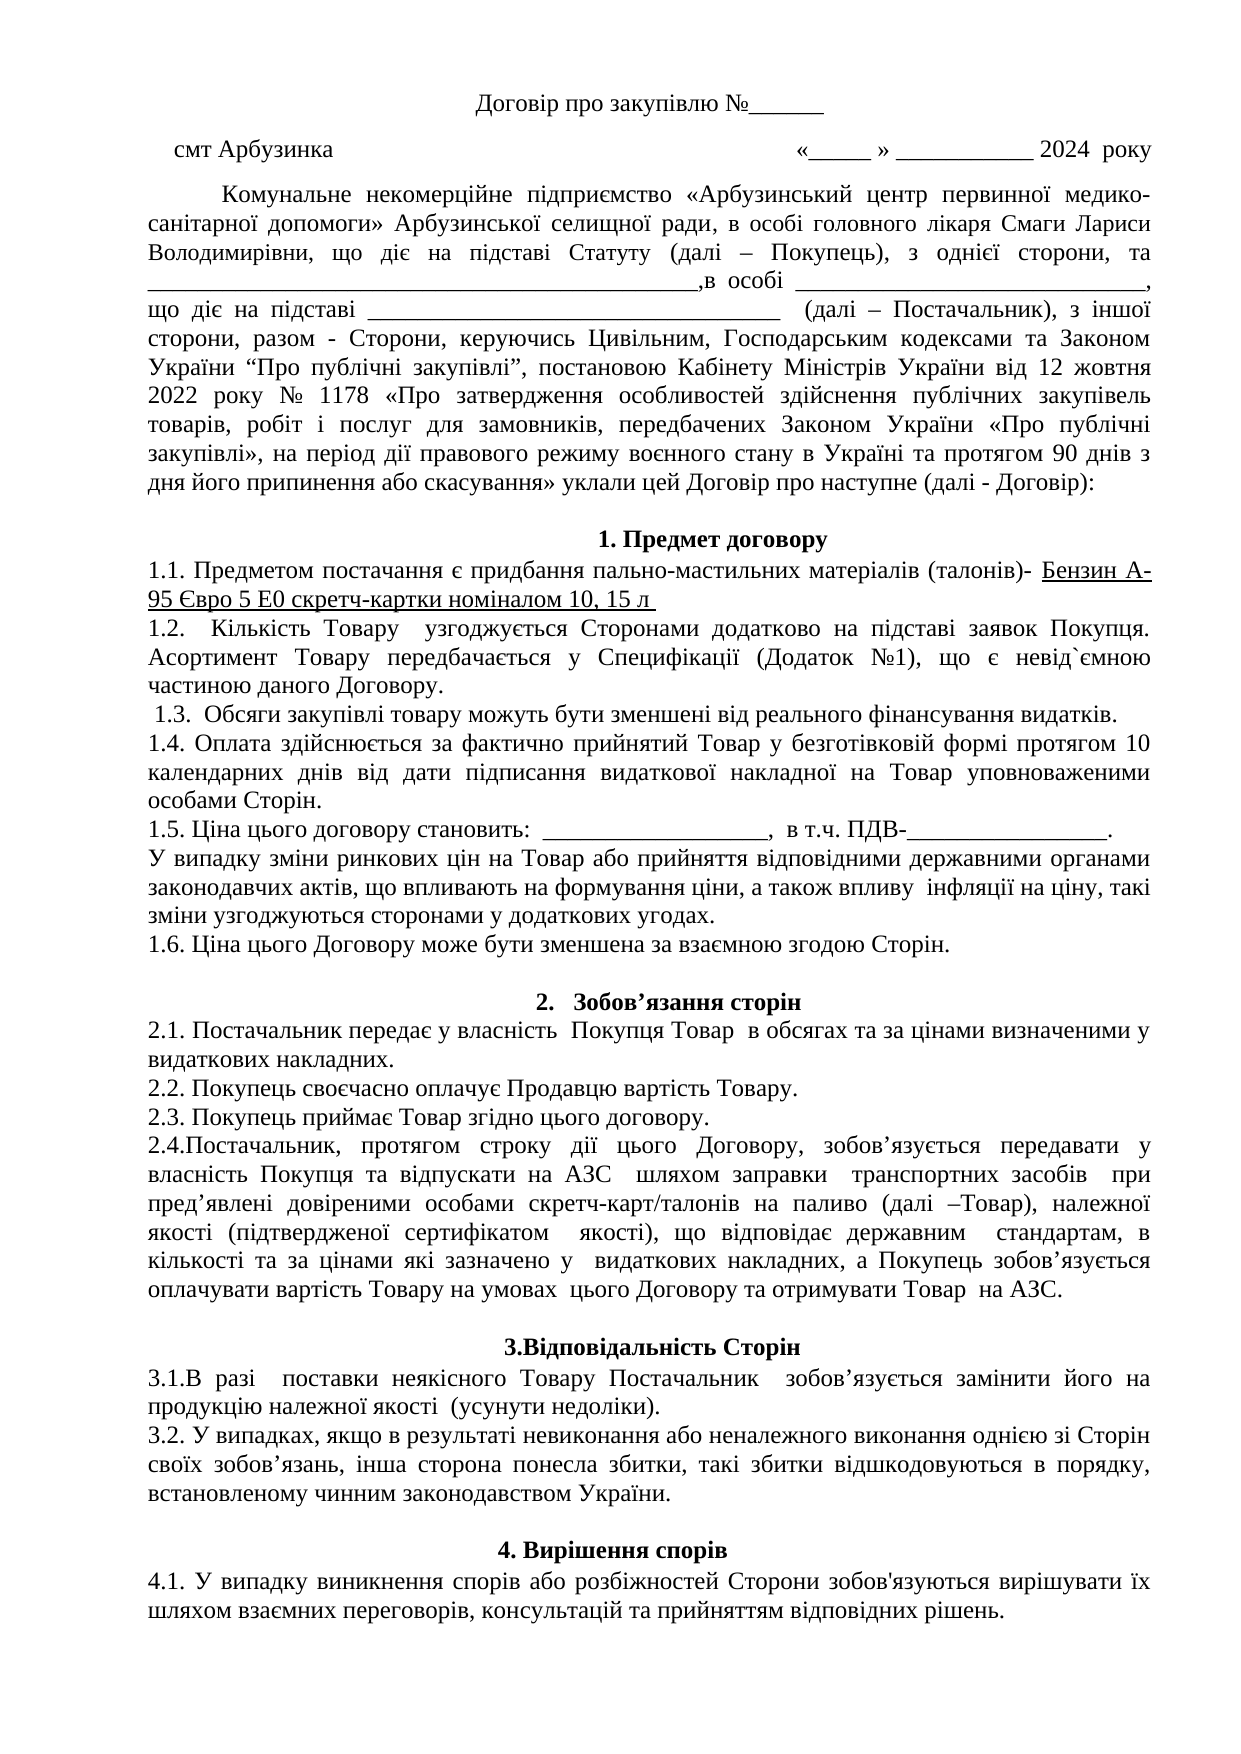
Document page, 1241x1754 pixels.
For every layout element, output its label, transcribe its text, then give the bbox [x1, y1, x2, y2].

list Зобов’язання сторін [185, 987, 1152, 1015]
text У випадку зміни ринкових цін на Товар або прийняття відповідними державними органами законодавчих актів, що впливають на формування ціни, а також впливу інфляції на ціну, такі зміни узгоджуються сторонами у додаткових угодах. [148, 843, 1152, 929]
text 2.2. Покупець своєчасно оплачує Продавцю вартість Товару. [148, 1073, 1152, 1102]
text 3.1.В разі поставки неякісного Товару Постачальник зобов’язується замінити його на продукцію належної якості (усунути недоліки). [148, 1363, 1152, 1420]
text 2.1. Постачальник передає у власність Покупця Товар в обсягах та за цінами визначеними у видаткових накладних. [148, 1015, 1152, 1073]
text 1. Предмет договору [148, 524, 1152, 553]
text 1.5. Ціна цього договору становить: __________________, в т.ч. ПДВ-________________. [148, 814, 1152, 843]
text Договір про закупівлю №______ [148, 88, 1152, 117]
text 3.Відповідальність Сторін [148, 1332, 1152, 1360]
text 2.3. Покупець приймає Товар згідно цього договору. [148, 1102, 1152, 1130]
text Комунальне некомерційне підприємство «Арбузинський центр первинної медико-санітарної допомоги» Арбузинської селищної ради, в особі головного лікаря Смаги Лариси Володимирівни, що діє на підставі Статуту (далі – Покупець), з однієї сторони, та ____________________________________________,в особі ____________________________, що діє на підставі _________________________________ (далі – Постачальник), з іншої сторони, разом - Сторони, керуючись Цивільним, Господарським кодексами та Законом України “Про публічні закупівлі”, постановою Кабінету Міністрів України від 12 жовтня 2022 року № 1178 «Про затвердження особливостей здійснення публічних закупівель товарів, робіт і послуг для замовників, передбачених Законом України «Про публічні закупівлі», на період дії правового режиму воєнного стану в Україні та протягом 90 днів з дня його припинення або скасування» уклали цей Договір про наступне (далі - Договір): [148, 179, 1152, 266]
text 4. Вирішення спорів [148, 1535, 1152, 1564]
text 1.2. Кількість Товару узгоджується Сторонами додатково на підставі заявок Покупця. Асортимент Товару передбачається у Специфікації (Додаток №1), що є невід`ємною частиною даного Договору. [148, 613, 1152, 699]
text 1.6. Ціна цього Договору може бути зменшена за взаємною згодою Сторін. [148, 929, 1152, 958]
text 4.1. У випадку виникнення спорів або розбіжностей Сторони зобов'язуються вирішувати їх шляхом взаємних переговорів, консультацій та прийняттям відповідних рішень. [148, 1566, 1152, 1624]
text 1.1. Предметом постачання є придбання пально-мастильних матеріалів (талонів)- Бензин А-95 Євро 5 Е0 скретч-картки номіналом 10, 15 л [148, 555, 1152, 613]
text смт Арбузинка «_____ » ___________ 2024 року [148, 134, 1152, 163]
text 3.2. У випадках, якщо в результаті невиконання або неналежного виконання однією зі Сторін своїх зобов’язань, інша сторона понесла збитки, такі збитки відшкодовуються в порядку, встановленому чинним законодавством України. [148, 1420, 1152, 1506]
text 1.3. Обсяги закупівлі товару можуть бути зменшені від реального фінансування видатків. [148, 699, 1152, 728]
text 2.4.Постачальник, протягом строку дії цього Договору, зобов’язується передавати у власність Покупця та відпускати на АЗС шляхом заправки транспортних засобів при пред’явлені довіреними особами скретч-карт/талонів на паливо (далі –Товар), належної якості (підтвердженої сертифікатом якості), що відповідає державним стандартам, в кількості та за цінами які зазначено у видаткових накладних, а Покупець зобов’язується оплачувати вартість Товару на умовах цього Договору та отримувати Товар на АЗС. [148, 1130, 1152, 1303]
text 1.4. Оплата здійснюється за фактично прийнятий Товар у безготівковій формі протягом 10 календарних днів від дати підписання видаткової накладної на Товар уповноваженими особами Сторін. [148, 728, 1152, 814]
text Комунальне некомерційне підприємство «Арбузинський центр первинної медико-санітарної допомоги» Арбузинської селищної ради, в особі головного лікаря Смаги Лариси Володимирівни, що діє на підставі Статуту (далі – Покупець), з однієї сторони, та ____________________________________________,в особі ____________________________, що діє на підставі _________________________________ (далі – Постачальник), з іншої сторони, разом - Сторони, керуючись Цивільним, Господарським кодексами та Законом України “Про публічні закупівлі”, постановою Кабінету Міністрів України від 12 жовтня 2022 року № 1178 «Про затвердження особливостей здійснення публічних закупівель товарів, робіт і послуг для замовників, передбачених Законом України «Про публічні закупівлі», на період дії правового режиму воєнного стану в Україні та протягом 90 днів з дня його припинення або скасування» уклали цей Договір про наступне (далі - Договір): [148, 352, 1152, 496]
